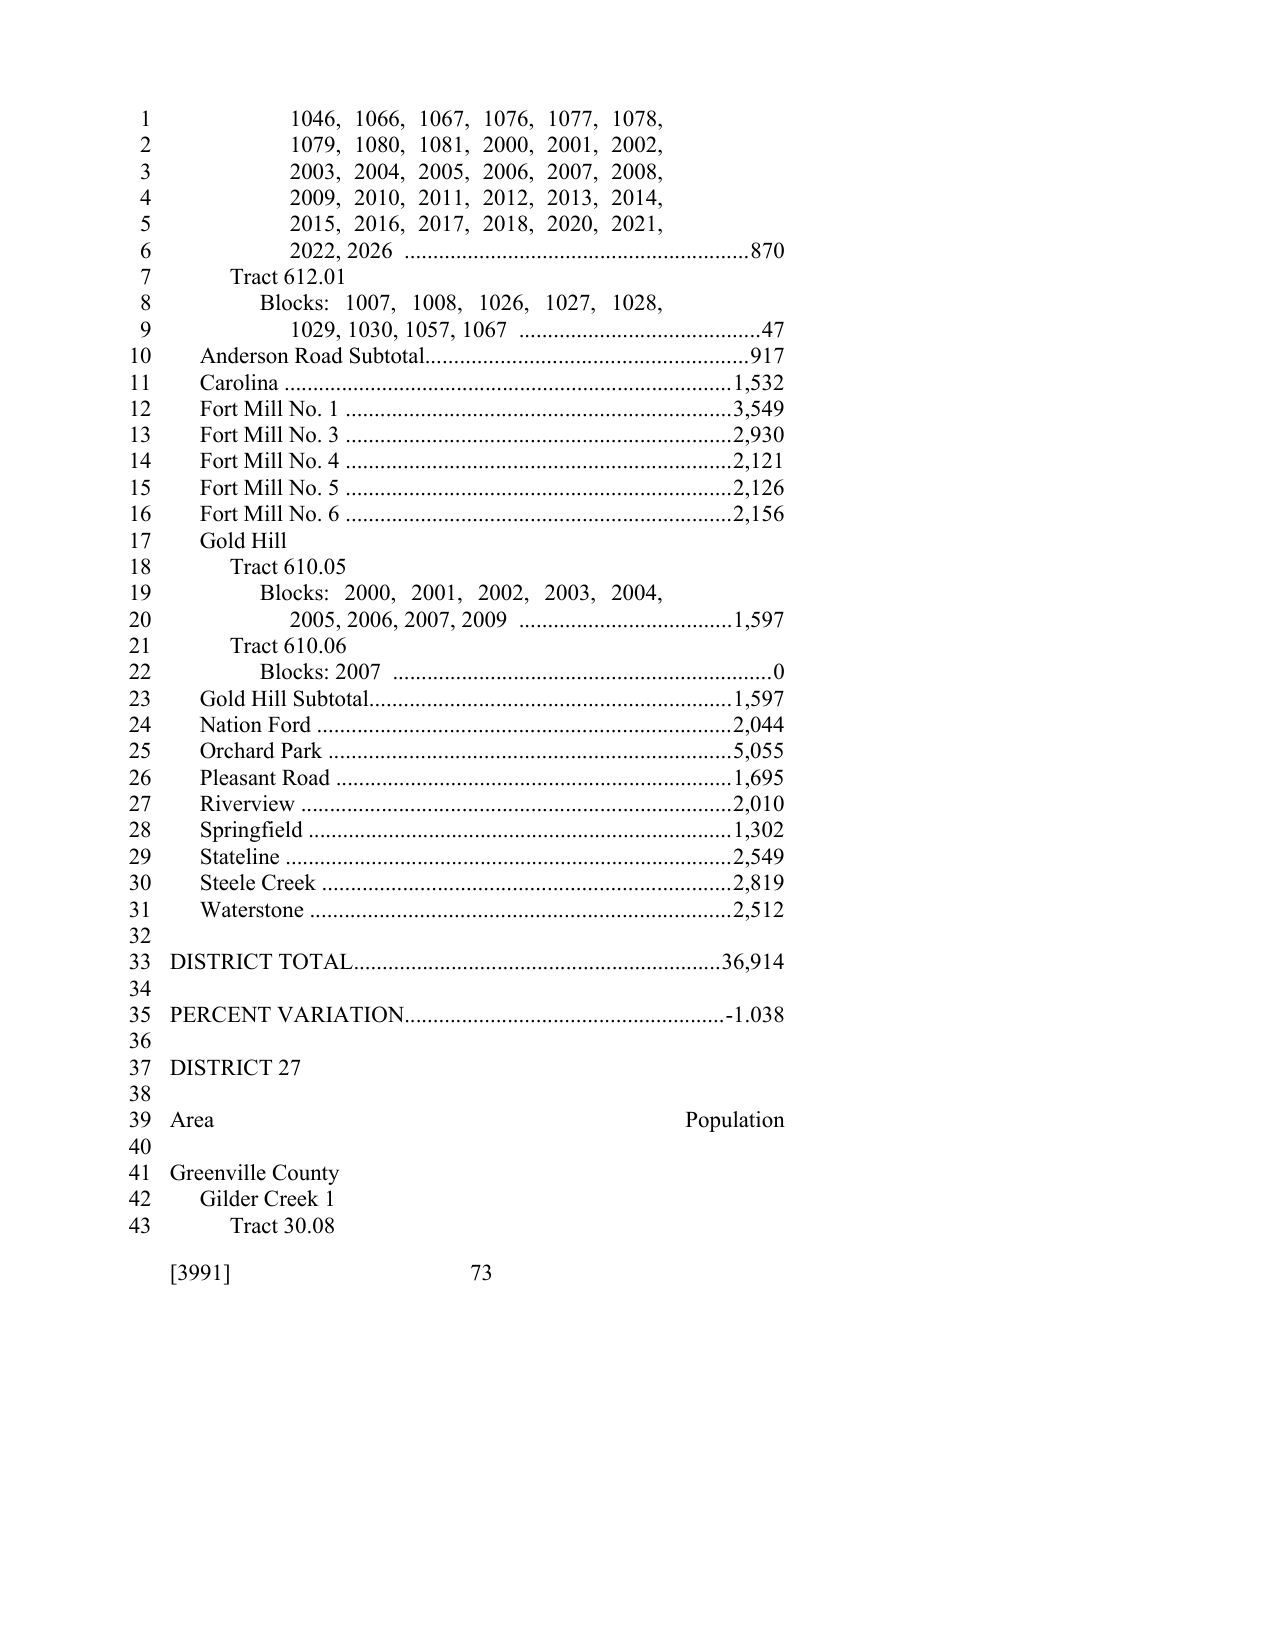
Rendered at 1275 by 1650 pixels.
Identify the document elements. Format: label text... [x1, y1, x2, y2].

text Area Population [169, 1106, 787, 1133]
text Gold Hill Subtotal 1,597 [199, 685, 787, 711]
text Tract 30.08 [229, 1212, 787, 1238]
text Fort Mill No. 6 2,156 [199, 500, 787, 527]
text Blocks: 2007 0 [259, 658, 663, 685]
text Carolina 1,532 [199, 368, 787, 395]
text Tract 610.05 [229, 553, 787, 579]
text Steele Creek 2,819 [199, 869, 787, 896]
text Greenville County [169, 1159, 787, 1186]
text Blocks: 1007, 1008, 1026, 1027, 1028, 1029, 1030, 1057, 1067 47 [259, 289, 663, 342]
text Anderson Road Subtotal 917 [199, 342, 787, 368]
text Orchard Park 5,055 [199, 737, 787, 764]
text Fort Mill No. 5 2,126 [199, 474, 787, 500]
text Gilder Creek 1 [199, 1186, 787, 1212]
text Tract 610.06 [229, 632, 787, 658]
text Tract 612.01 [229, 263, 787, 289]
text Springfield 1,302 [199, 817, 787, 843]
text PERCENT VARIATION -1.038 [169, 1001, 787, 1027]
text DISTRICT TOTAL 36,914 [169, 948, 787, 975]
text Nation Ford 2,044 [199, 711, 787, 737]
text Fort Mill No. 4 2,121 [199, 448, 787, 474]
text Fort Mill No. 3 2,930 [199, 421, 787, 448]
text Waterstone 2,512 [199, 896, 787, 922]
text Fort Mill No. 1 3,549 [199, 395, 787, 421]
text DISTRICT 27 [169, 1054, 787, 1080]
text Pleasant Road 1,695 [199, 764, 787, 790]
text Gold Hill [199, 527, 787, 553]
text Blocks: 2000, 2001, 2002, 2003, 2004, 2005, 2006, 2007, 2009 1,597 [259, 579, 663, 632]
text Riverview 2,010 [199, 790, 787, 817]
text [259, 105, 663, 263]
text Stateline 2,549 [199, 843, 787, 869]
